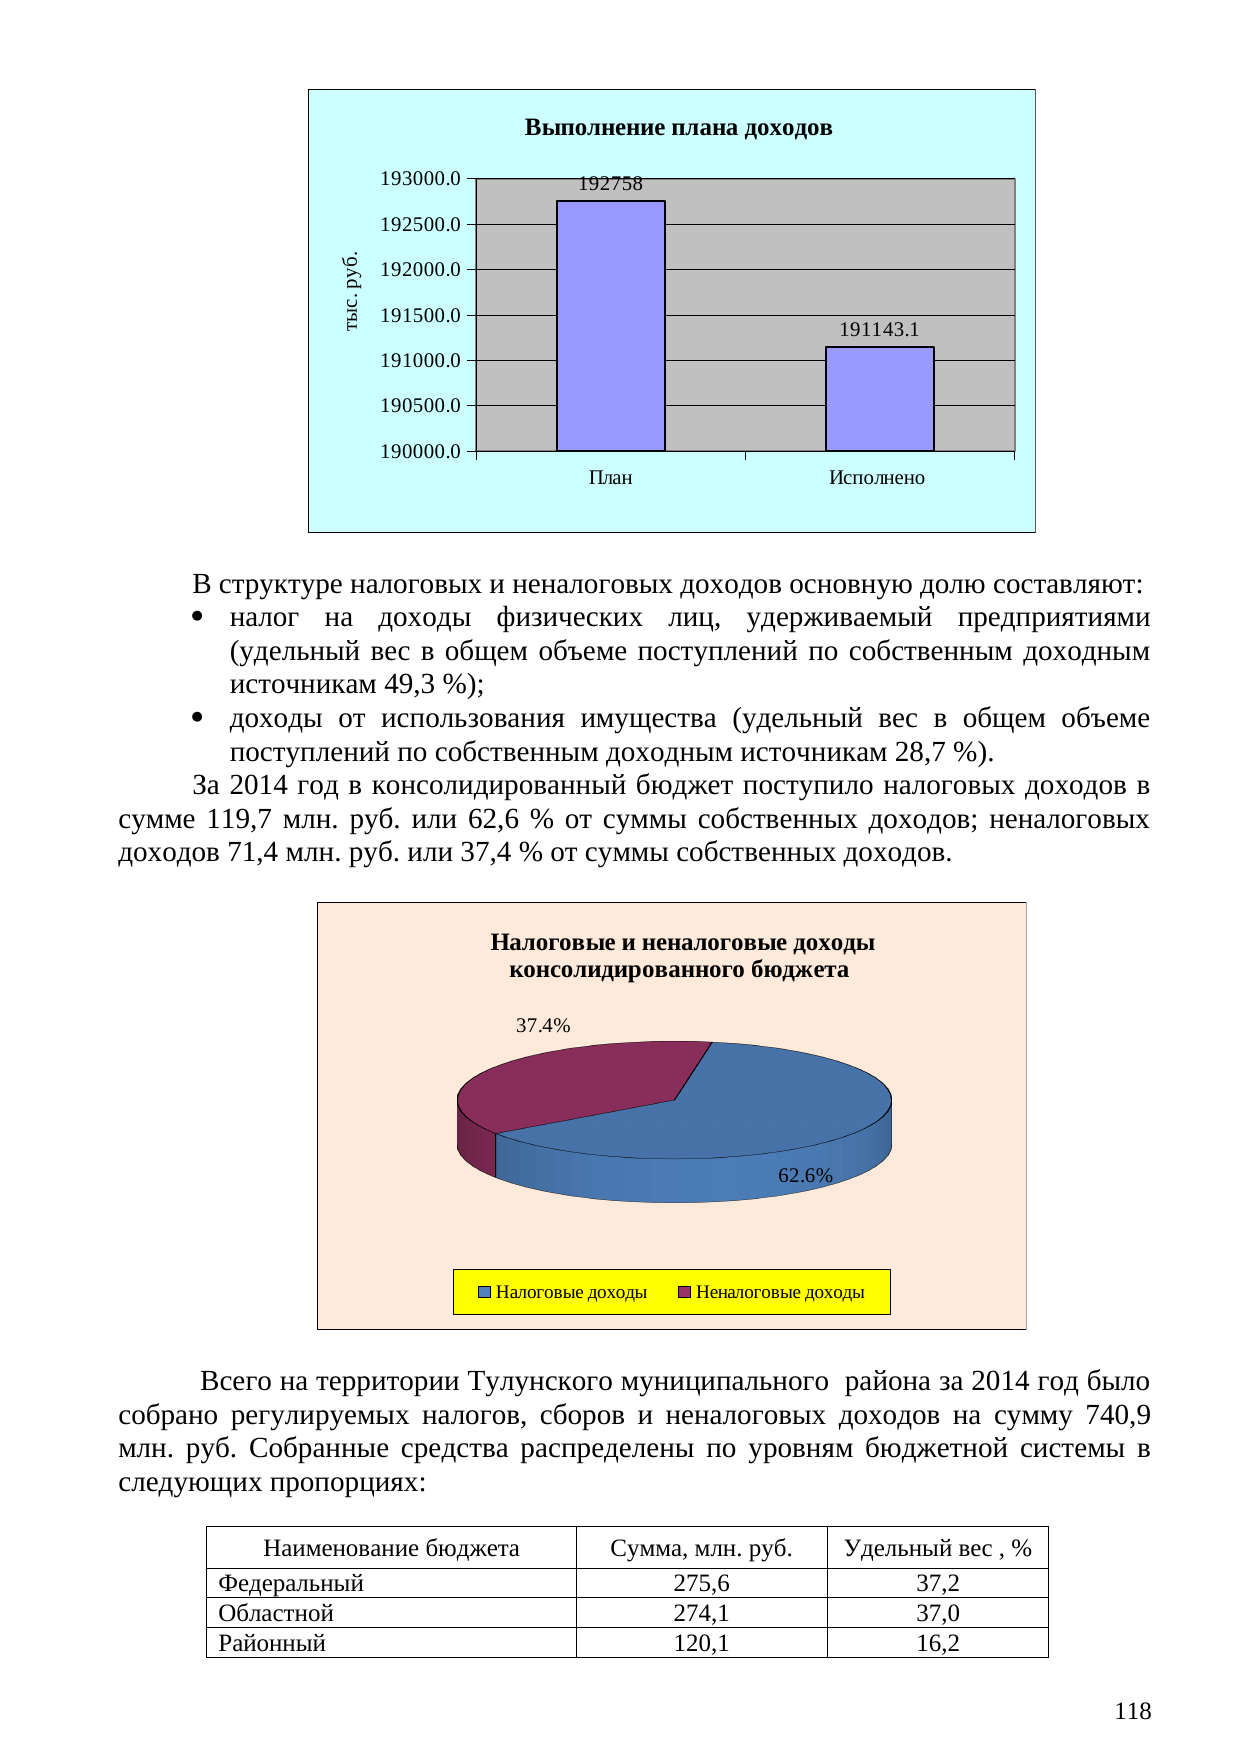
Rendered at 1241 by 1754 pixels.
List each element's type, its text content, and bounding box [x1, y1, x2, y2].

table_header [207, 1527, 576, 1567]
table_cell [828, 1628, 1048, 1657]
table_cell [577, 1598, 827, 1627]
text В структуре налоговых и неналоговых доходов основную долю составляют: [118, 566, 1152, 599]
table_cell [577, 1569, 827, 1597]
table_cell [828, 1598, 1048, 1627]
text Всего на территории Тулунского муниципального района за 2014 год было собрано регулируемых налогов, сборов и неналоговых доходов на сумму 740,9 млн. руб. Собранные средства распределены по уровням бюджетной системы в следующих пропорциях: [118, 1363, 1152, 1497]
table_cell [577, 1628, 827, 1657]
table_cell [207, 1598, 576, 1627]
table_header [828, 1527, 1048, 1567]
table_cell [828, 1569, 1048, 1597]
list доходы от использования имущества (удельный вес в общем объеме поступлений по собственным доходным источникам 28,7 %). [192, 700, 1152, 767]
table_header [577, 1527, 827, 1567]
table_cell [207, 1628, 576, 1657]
list налог на доходы физических лиц, удерживаемый предприятиями (удельный вес в общем объеме поступлений по собственным доходным источникам 49,3 %); [192, 599, 1152, 700]
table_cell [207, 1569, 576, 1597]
text За 2014 год в консолидированный бюджет поступило налоговых доходов в сумме 119,7 млн. руб. или 62,6 % от суммы собственных доходов; неналоговых доходов 71,4 млн. руб. или 37,4 % от суммы собственных доходов. [118, 767, 1152, 868]
